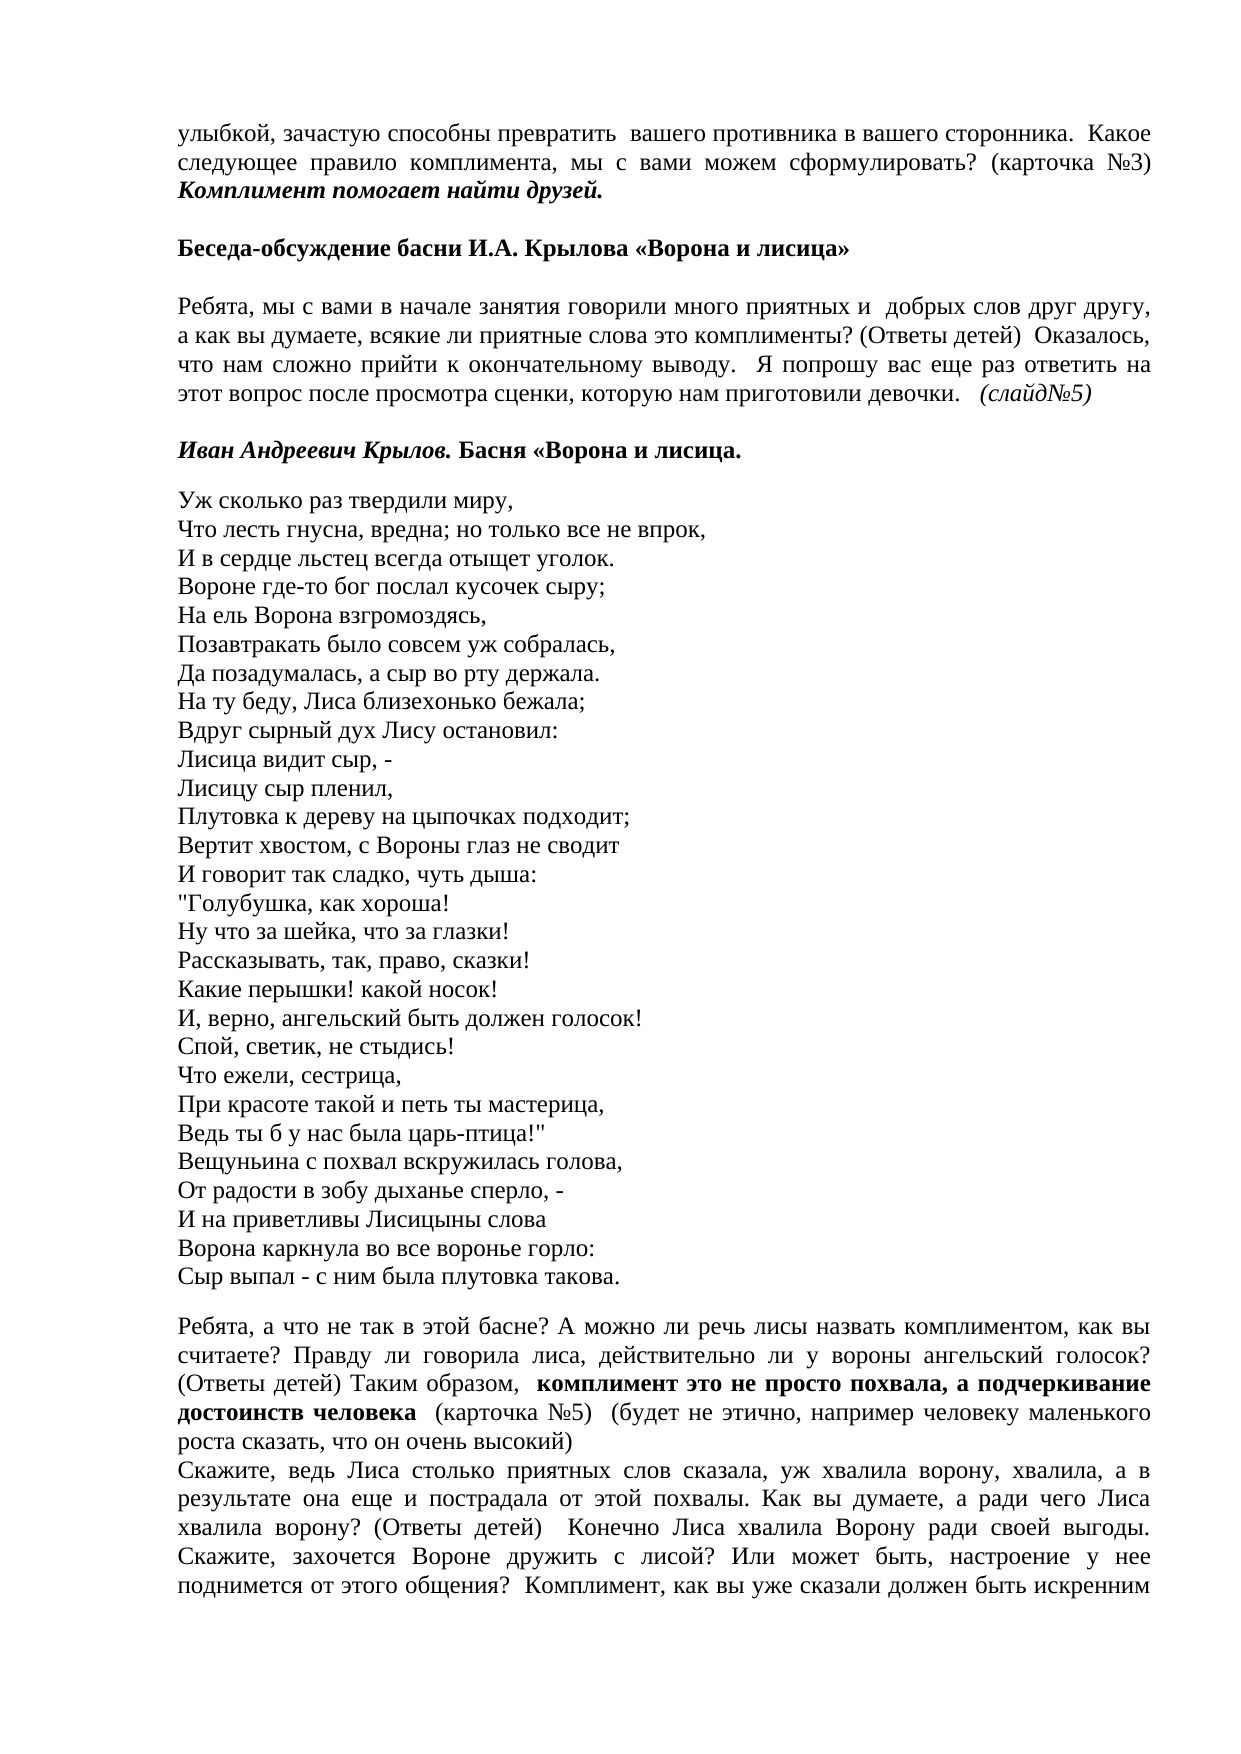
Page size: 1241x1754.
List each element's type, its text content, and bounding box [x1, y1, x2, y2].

text Ребята, мы с вами в начале занятия говорили много приятных и добрых слов друг другу, а как вы думаете, всякие ли приятные слова это комплименты? (Ответы детей) Оказалось, что нам сложно прийти к окончательному выводу. Я попрошу вас еще раз ответить на этот вопрос после просмотра сценки, которую нам приготовили девочки. (слайд№5) [177, 291, 1152, 406]
text Ребята, а что не так в этой басне? А можно ли речь лисы назвать комплиментом, как вы считаете? Правду ли говорила лиса, действительно ли у вороны ангельский голосок? (Ответы детей) Таким образом, комплимент это не просто похвала, а подчеркивание достоинств человека (карточка №5) (будет не этично, например человеку маленького роста сказать, что он очень высокий) [177, 1311, 1152, 1455]
text Уж сколько раз твердили миру, Что лесть гнусна, вредна; но только все не впрок, И в сердце льстец всегда отыщет уголок. Вороне где-то бог послал кусочек сыру; На ель Ворона взгромоздясь, Позавтракать было совсем уж собралась, Да позадумалась, а сыр во рту держала. На ту беду, Лиса близехонько бежала; Вдруг сырный дух Лису остановил: Лисица видит сыр, - Лисицу сыр пленил, Плутовка к дереву на цыпочках подходит; Вертит хвостом, с Вороны глаз не сводит И говорит так сладко, чуть дыша: "Голубушка, как хороша! Ну что за шейка, что за глазки! Рассказывать, так, право, сказки! Какие перышки! какой носок! И, верно, ангельский быть должен голосок! Спой, светик, не стыдись! Что ежели, сестрица, При красоте такой и петь ты мастерица, Ведь ты б у нас была царь-птица!" Вещуньина с похвал вскружилась голова, От радости в зобу дыханье сперло, - И на приветливы Лисицыны слова Ворона каркнула во все воронье горло: Сыр выпал - с ним была плутовка такова. [177, 485, 1152, 1290]
text Беседа-обсуждение басни И.А. Крылова «Ворона и лисица» [177, 233, 1152, 262]
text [177, 118, 1152, 204]
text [177, 1455, 1152, 1598]
text Иван Андреевич Крылов. Басня «Ворона и лисица. [177, 436, 1152, 464]
